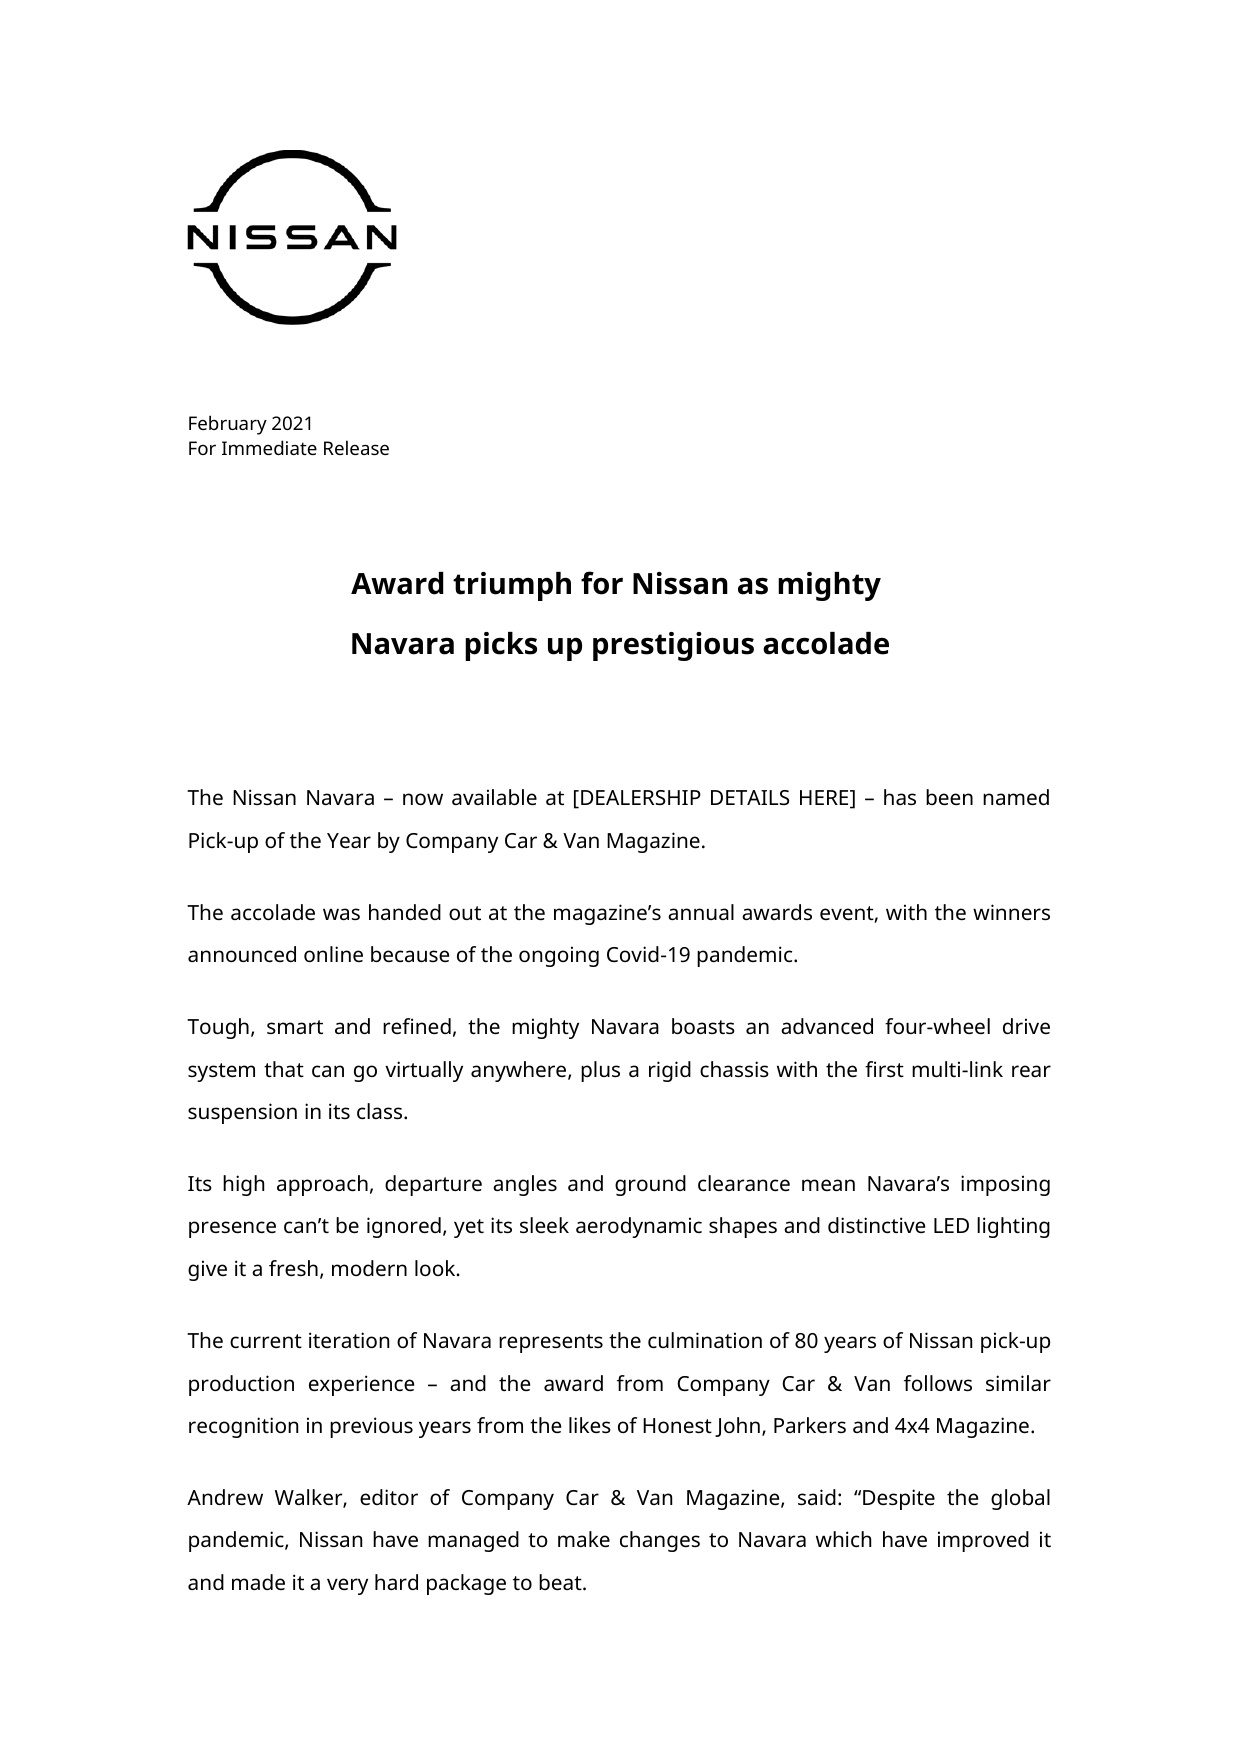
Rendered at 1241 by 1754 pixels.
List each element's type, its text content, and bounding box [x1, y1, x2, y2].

text The Nissan Navara – now available at [DEALERSHIP DETAILS HERE] – has been named Pick-up of the Year by Company Car & Van Magazine. [187, 783, 1053, 854]
text Award triumph for Nissan as mighty Navara picks up prestigious accolade [187, 563, 1053, 663]
text Tough, smart and refined, the mighty Navara boasts an advanced four-wheel drive system that can go virtually anywhere, plus a rigid chassis with the first multi-link rear suspension in its class. [187, 1012, 1053, 1126]
picture [187, 150, 397, 325]
text For Immediate Release [187, 435, 1053, 461]
text Andrew Walker, editor of Company Car & Van Magazine, said: ‘‘Despite the global pandemic, Nissan have managed to make changes to Navara which have improved it and made it a very hard package to beat. [187, 1483, 1053, 1597]
text Its high approach, departure angles and ground clearance mean Navara’s imposing presence can’t be ignored, yet its sleek aerodynamic shapes and distinctive LED lighting give it a fresh, modern look. [187, 1169, 1053, 1283]
text The current iteration of Navara represents the culmination of 80 years of Nissan pick-up production experience – and the award from Company Car & Van follows similar recognition in previous years from the likes of Honest John, Parkers and 4x4 Magazine. [187, 1326, 1053, 1440]
text The accolade was handed out at the magazine’s annual awards event, with the winners announced online because of the ongoing Covid-19 pandemic. [187, 898, 1053, 969]
text February 2021 [187, 410, 1053, 435]
